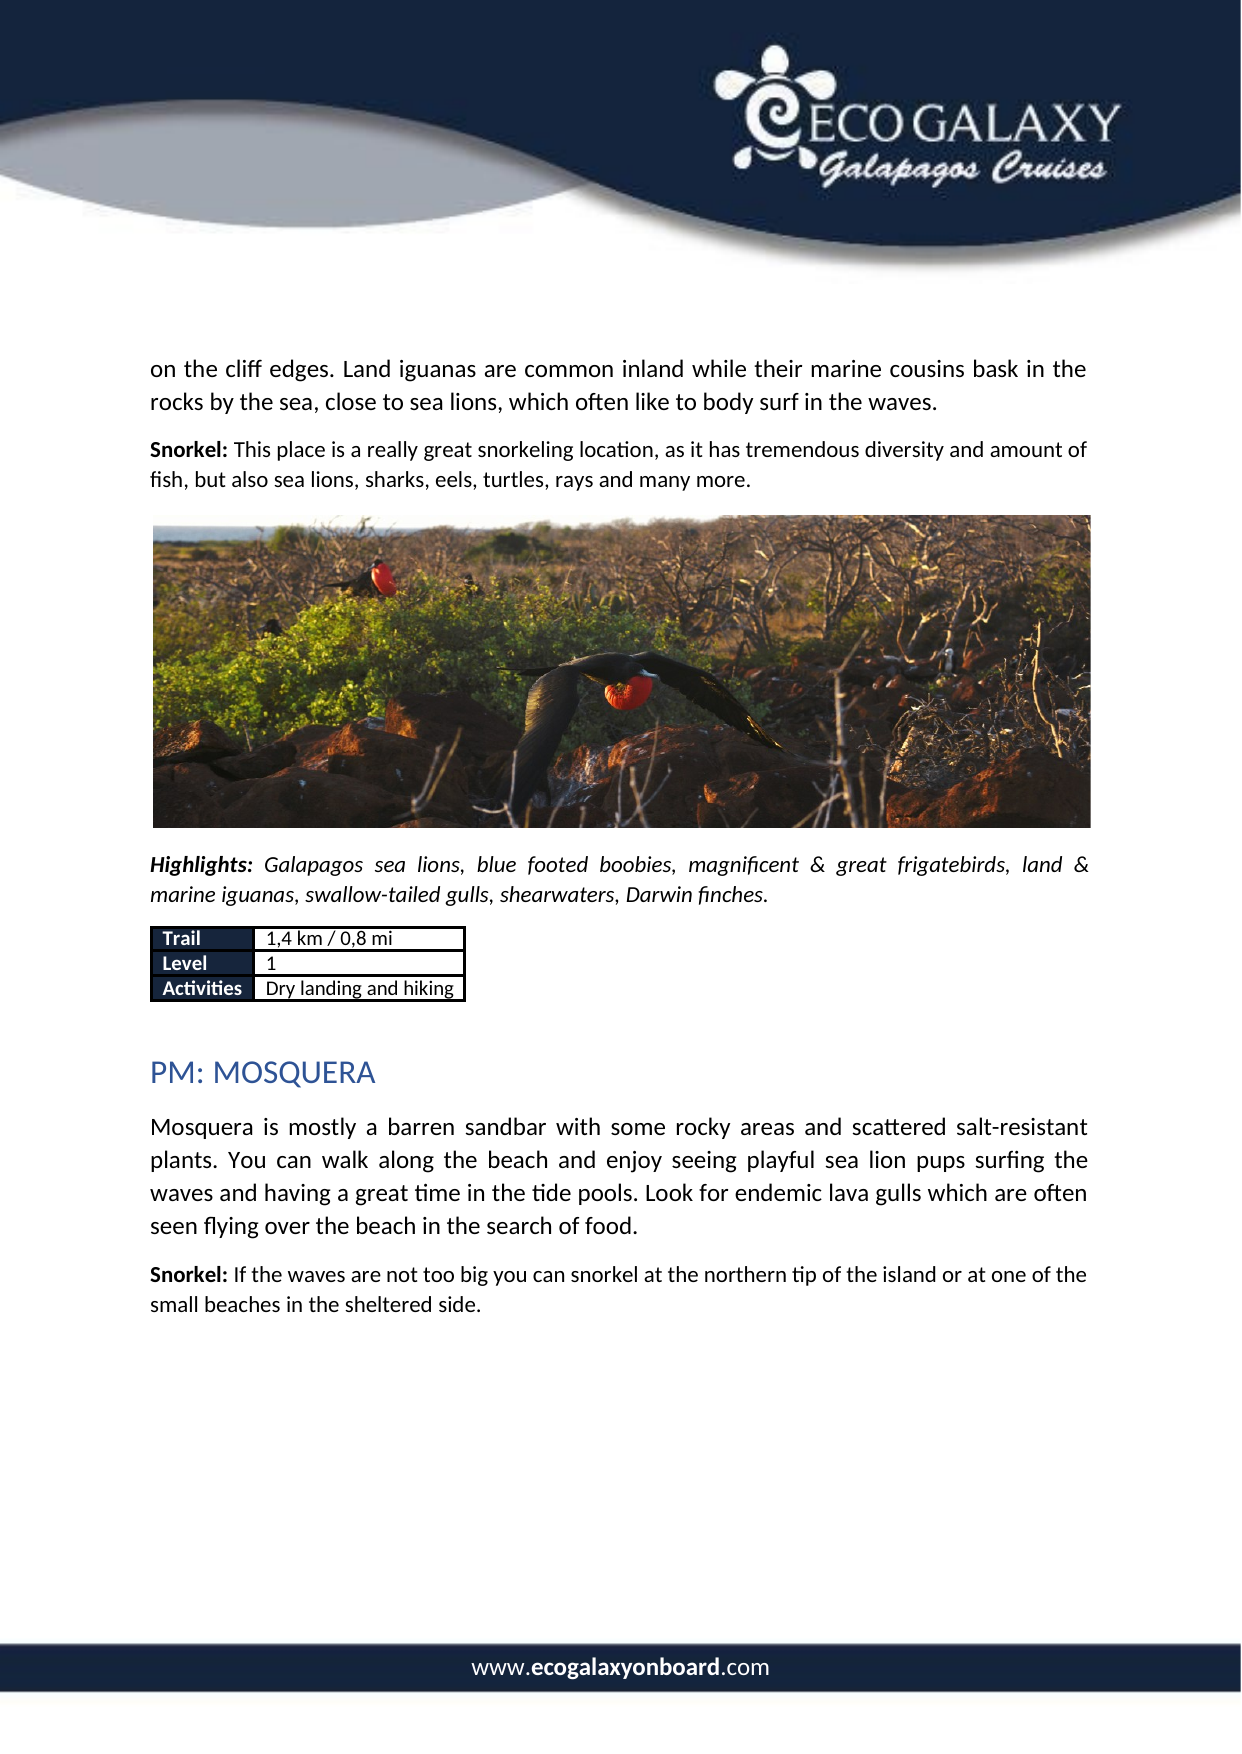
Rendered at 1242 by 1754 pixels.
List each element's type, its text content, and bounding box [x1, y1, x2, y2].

text Highlights: Galapagos sea lions, blue footed boobies, magnificent & great frigatebirds, land & marine iguanas, swallow-tailed gulls, shearwaters, Darwin finches. [150, 850, 1089, 908]
table_header 1,4 km / 0,8 mi [255, 929, 463, 949]
picture [153, 515, 1091, 828]
table_header Trail [153, 929, 252, 949]
table_cell Activities [153, 977, 252, 999]
subtitle Mosquera is mostly a barren sandbar with some rocky areas and scattered salt-resistant plants. You can walk along the beach and enjoy seeing playful sea lion pups surfing the waves and having a great time in the tide pools. Look for endemic lava gulls which are often seen flying over the beach in the search of food. [150, 1111, 1090, 1241]
table_cell 1 [255, 952, 463, 974]
picture [0, 1638, 1241, 1707]
table_cell Level [153, 952, 252, 974]
subtitle PM: MOSQUERA [150, 1051, 1164, 1092]
text Snorkel: This place is a really great snorkeling location, as it has tremendous diversity and amount of fish, but also sea lions, sharks, eels, turtles, rays and many more. [150, 435, 1089, 494]
table_cell Dry landing and hiking [255, 977, 463, 999]
text Snorkel: If the waves are not too big you can snorkel at the northern tip of the island or at one of the small beaches in the sheltered side. [150, 1260, 1089, 1318]
picture [0, 0, 1241, 284]
text on the cliff edges. Land iguanas are common inland while their marine cousins bask in the rocks by the sea, close to sea lions, which often like to body surf in the waves. [150, 353, 1089, 416]
